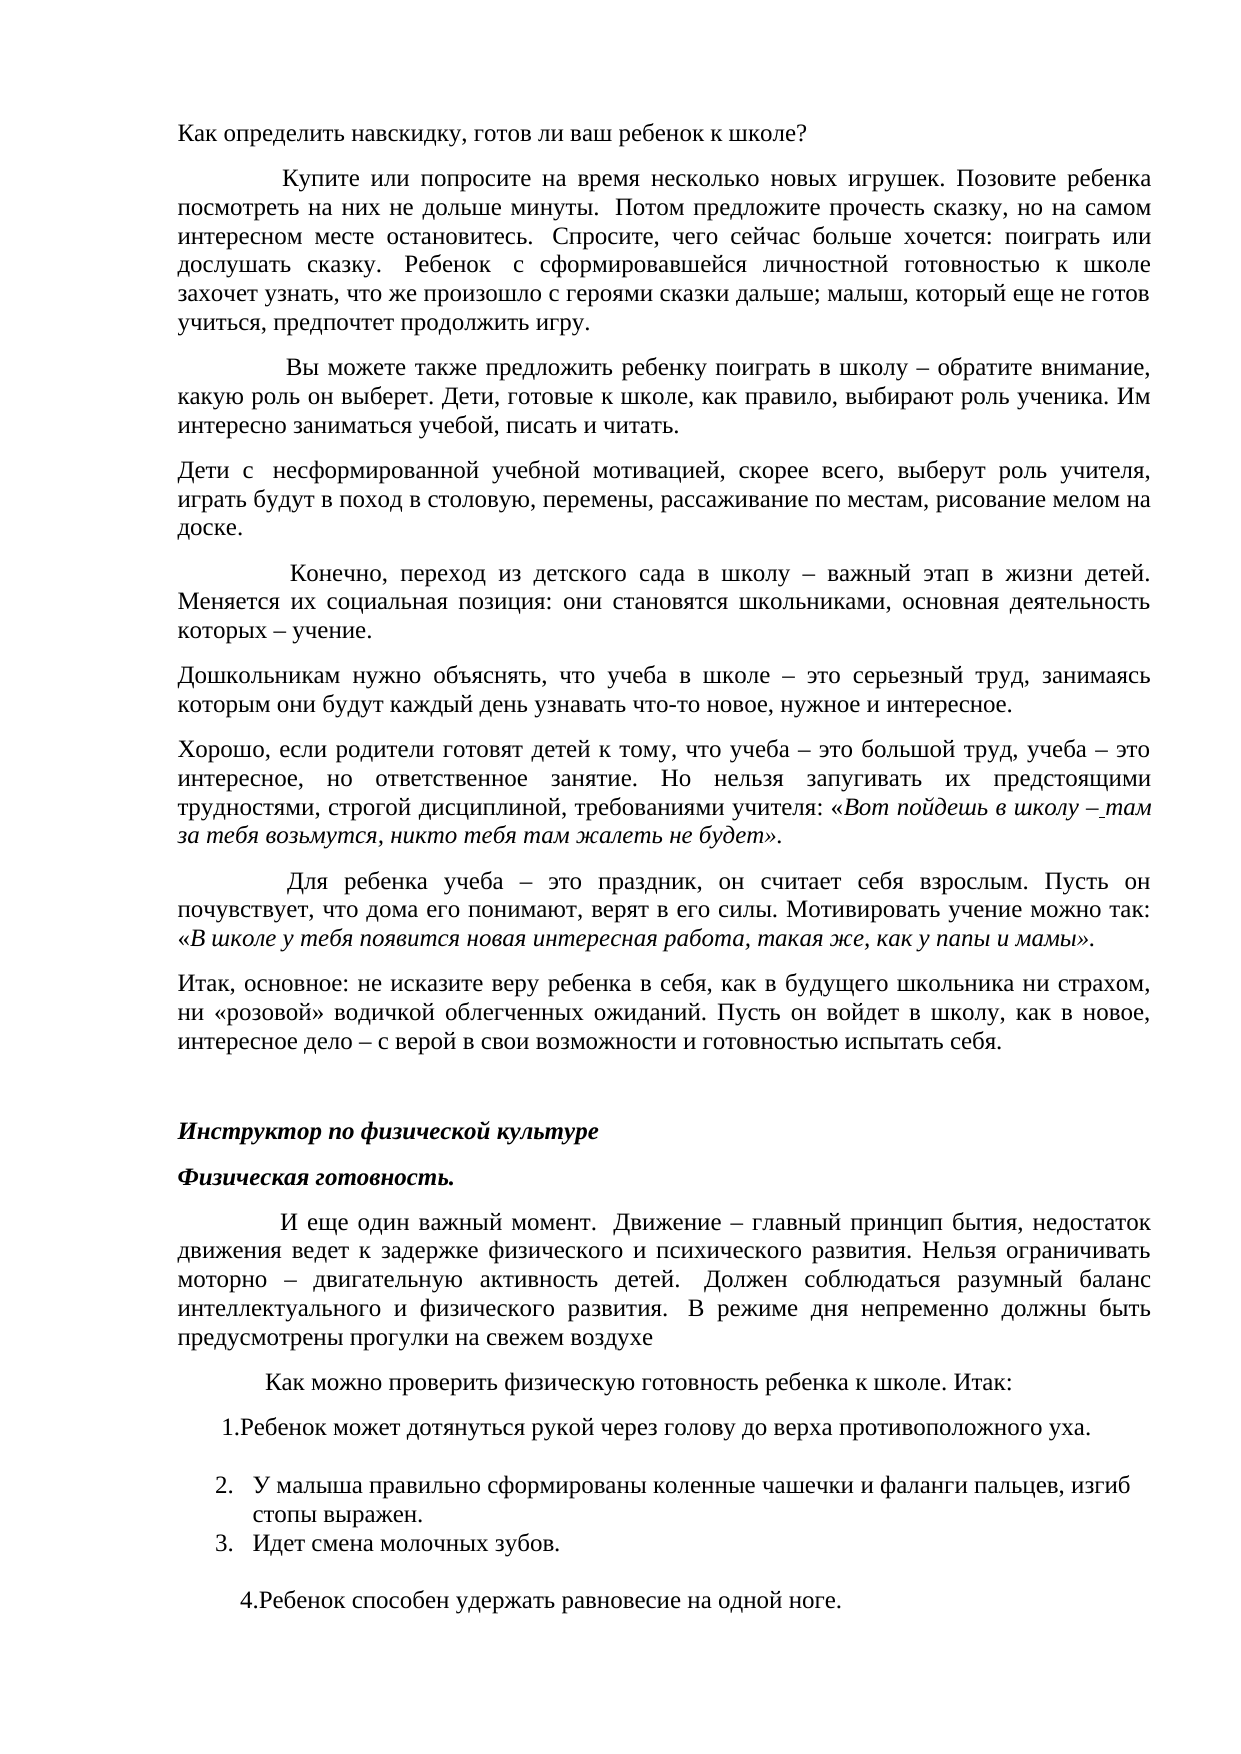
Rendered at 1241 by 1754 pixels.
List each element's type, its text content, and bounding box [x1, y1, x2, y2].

text Физическая готовность. [177, 1162, 1152, 1190]
text Как можно проверить физическую готовность ребенка к школе. Итак: [177, 1367, 1152, 1396]
text Для ребенка учеба – это праздник, он считает себя взрослым. Пусть он почувствует, что дома его понимают, верят в его силы. Мотивировать учение можно так: «В школе у тебя появится новая интересная работа, такая же, как у папы и мамы». [177, 866, 1152, 952]
text И еще один важный момент. Движение – главный принцип бытия, недостаток движения ведет к задержке физического и психического развития. Нельзя ограничивать моторно – двигательную активность детей. Должен соблюдаться разумный баланс интеллектуального и физического развития. В режиме дня непременно должны быть предусмотрены прогулки на свежем воздухе [177, 1207, 1152, 1351]
text Дошкольникам нужно объяснять, что учеба в школе – это серьезный труд, занимаясь которым они будут каждый день узнавать что-то новое, нужное и интересное. [177, 660, 1152, 718]
text Инструктор по физической культуре [177, 1116, 1152, 1145]
text Вы можете также предложить ребенку поиграть в школу – обратите внимание, какую роль он выберет. Дети, готовые к школе, как правило, выбирают роль ученика. Им интересно заниматься учебой, писать и читать. [177, 352, 1152, 438]
text Дети с несформированной учебной мотивацией, скорее всего, выберут роль учителя, играть будут в поход в столовую, перемены, рассаживание по местам, рисование мелом на доске. [177, 455, 1152, 541]
text Как определить навскидку, готов ли ваш ребенок к школе? [177, 118, 1152, 147]
text Купите или попросите на время несколько новых игрушек. Позовите ребенка посмотреть на них не дольше минуты. Потом предложите прочесть сказку, но на самом интересном месте остановитесь. Спросите, чего сейчас больше хочется: поиграть или дослушать сказку. Ребенок с сформировавшейся личностной готовностью к школе захочет узнать, что же произошло с героями сказки дальше; малыш, который еще не готов учиться, предпочтет продолжить игру. [177, 163, 1152, 336]
text 4.Ребенок способен удержать равновесие на одной ноге. [177, 1586, 1152, 1614]
text Конечно, переход из детского сада в школу – важный этап в жизни детей. Меняется их социальная позиция: они становятся школьниками, основная деятельность которых – учение. [177, 558, 1152, 644]
text Хорошо, если родители готовят детей к тому, что учеба – это большой труд, учеба – это интересное, но ответственное занятие. Но нельзя запугивать их предстоящими трудностями, строгой дисциплиной, требованиями учителя: «Вот пойдешь в школу – там за тебя возьмутся, никто тебя там жалеть не будет». [177, 734, 1152, 849]
text 1.Ребенок может дотянуться рукой через голову до верха противоположного уха. [177, 1412, 1152, 1441]
text Итак, основное: не исказите веру ребенка в себя, как в будущего школьника ни страхом, ни «розовой» водичкой облегченных ожиданий. Пусть он войдет в школу, как в новое, интересное дело – с верой в свои возможности и готовностью испытать себя. [177, 968, 1152, 1055]
list Идет смена молочных зубов. [215, 1528, 1152, 1556]
list У малыша правильно сформированы коленные чашечки и фаланги пальцев, изгиб стопы выражен. [215, 1470, 1152, 1528]
